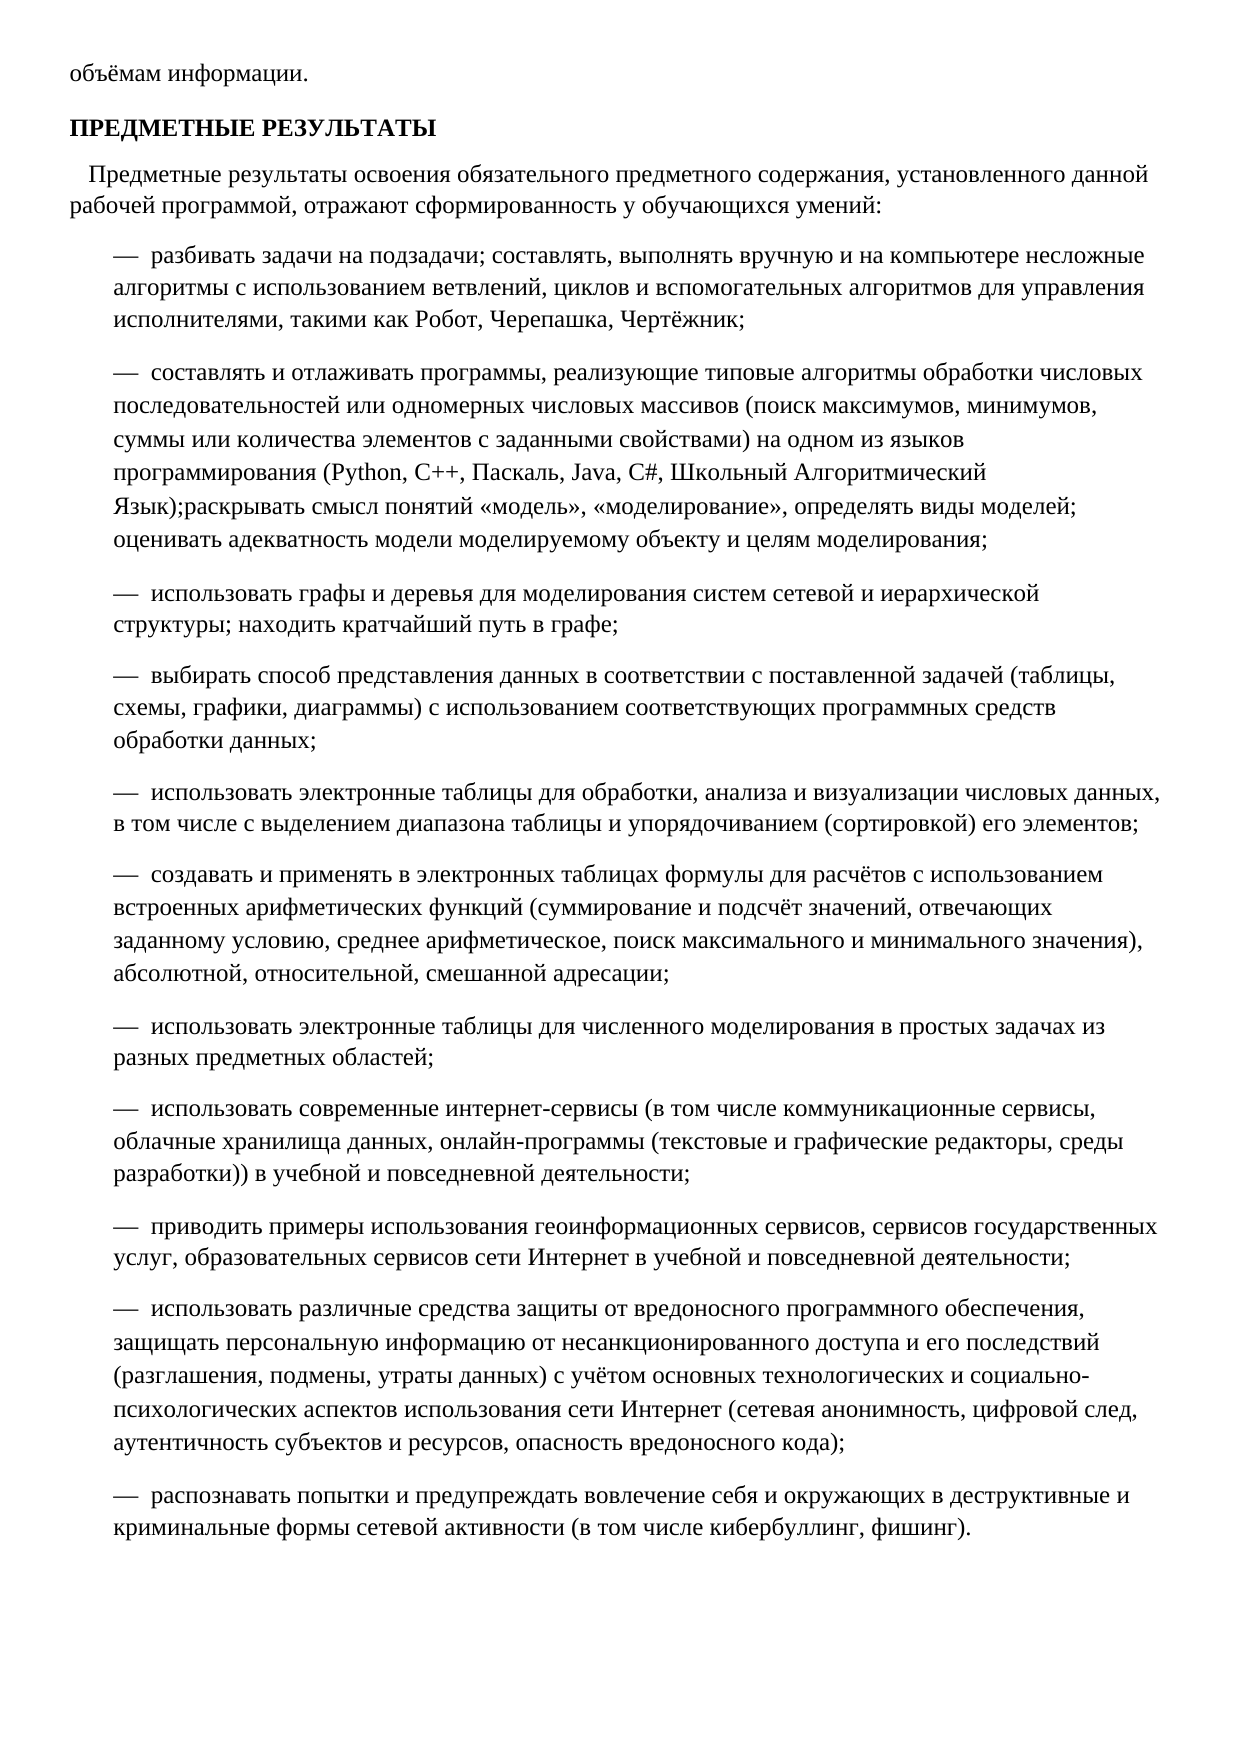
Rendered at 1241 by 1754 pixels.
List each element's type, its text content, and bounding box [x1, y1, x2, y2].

text ПРЕДМЕТНЫЕ РЕЗУЛЬТАТЫ [69, 114, 1163, 141]
text — использовать различные средства защиты от вредоносного программного обеспечения, защищать персональную информацию от несанкционированного доступа и его последствий (разглашения, подмены, утраты данных) с учётом основных технологических и социально-психологических аспектов использования сети Интернет (сетевая анонимность, цифровой след, аутентичность субъектов и ресурсов, опасность вредоносного кода); [113, 1293, 1148, 1456]
text — использовать современные интернет-сервисы (в том числе коммуникационные сервисы, облачные хранилища данных, онлайн-программы (текстовые и графические редакторы, среды разработки)) в учебной и повседневной деятельности; [113, 1093, 1133, 1187]
text — приводить примеры использования геоинформационных сервисов, сервисов государственных услуг, образовательных сервисов сети Интернет в учебной и повседневной деятельности; [113, 1211, 1163, 1271]
text Предметные результаты освоения обязательного предметного содержания, установленного данной рабочей программой, отражают сформированность у обучающихся умений: [69, 159, 1163, 219]
text — создавать и применять в электронных таблицах формулы для расчётов с использованием встроенных арифметических функций (суммирование и подсчёт значений, отвечающих заданному условию, среднее арифметическое, поиск максимального и минимального значения), абсолютной, относительной, смешанной адресации; [113, 859, 1148, 987]
text — выбирать способ представления данных в соответствии с поставленной задачей (таблицы, схемы, графики, диаграммы) с использованием соответствующих программных средств обработки данных; [113, 660, 1118, 754]
text — использовать графы и деревья для моделирования систем сетевой и иерархической структуры; находить кратчайший путь в графе; [113, 578, 1043, 638]
text — разбивать задачи на подзадачи; составлять, выполнять вручную и на компьютере несложные алгоритмы с использованием ветвлений, циклов и вспомогательных алгоритмов для управления исполнителями, такими как Робот, Черепашка, Чертёжник; [113, 240, 1146, 333]
text объёмам информации. [69, 59, 1163, 87]
text — использовать электронные таблицы для обработки, анализа и визуализации числовых данных, в том числе с выделением диапазона таблицы и упорядочиванием (сортировкой) его элементов; [113, 777, 1163, 837]
text — составлять и отлаживать программы, реализующие типовые алгоритмы обработки числовых последовательностей или одномерных числовых массивов (поиск максимумов, минимумов, суммы или количества элементов с заданными свойствами) на одном из языков программирования (Python, C++, Паскаль, Java, C#, Школьный Алгоритмический Язык);раскрывать смысл понятий «модель», «моделирование», определять виды моделей; оценивать адекватность модели моделируемому объекту и целям моделирования; [113, 357, 1148, 553]
text — использовать электронные таблицы для численного моделирования в простых задачах из разных предметных областей; [113, 1011, 1118, 1071]
text — распознавать попытки и предупреждать вовлечение себя и окружающих в деструктивные и криминальные формы сетевой активности (в том числе кибербуллинг, фишинг). [113, 1481, 1133, 1541]
